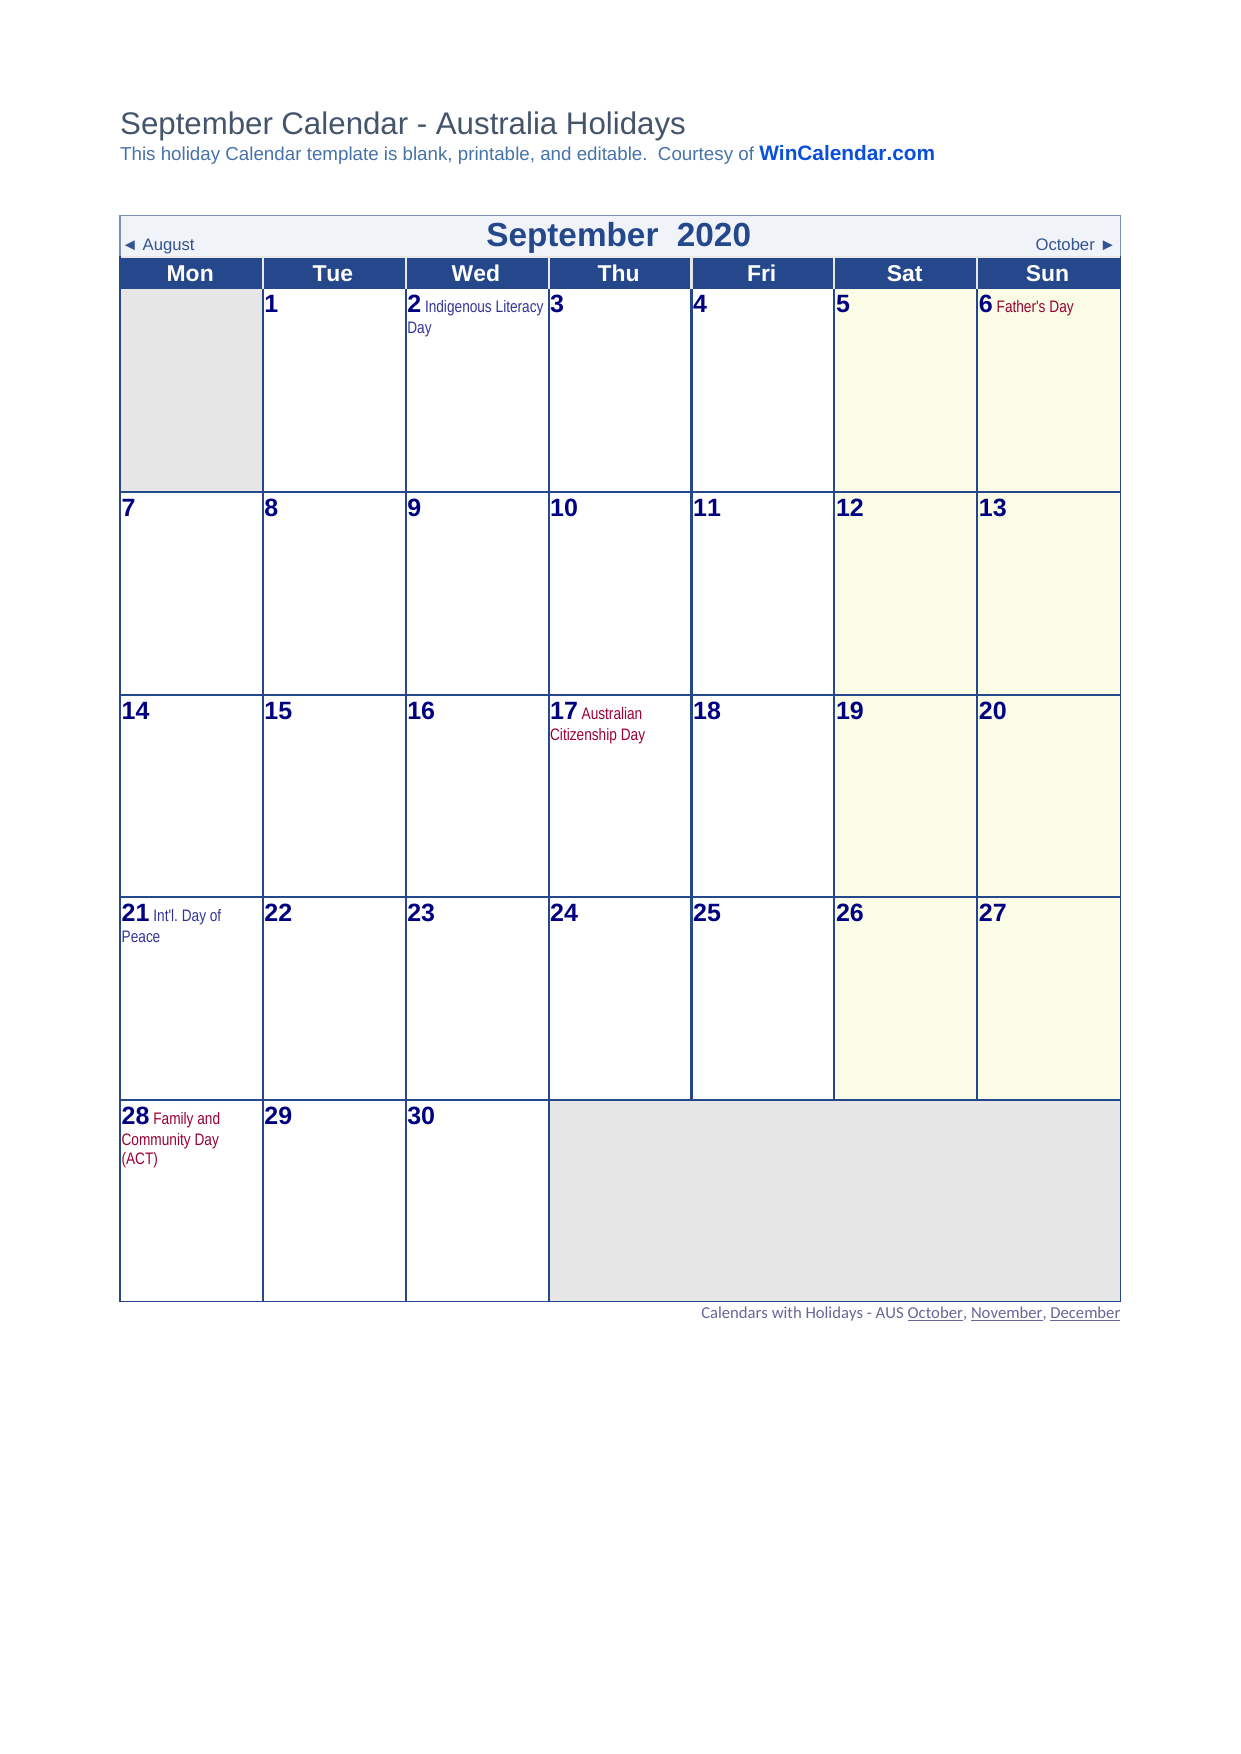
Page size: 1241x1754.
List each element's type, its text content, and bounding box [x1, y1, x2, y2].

table_cell Mon [121, 258, 262, 289]
table_cell 2 Indigenous Literacy Day [407, 289, 548, 491]
table_cell 4 [693, 289, 833, 491]
table_cell Thu [550, 258, 690, 289]
table_cell [550, 1101, 1120, 1301]
table_cell 5 [835, 289, 976, 491]
table_cell 27 [978, 898, 1120, 1099]
table_cell 8 [264, 493, 405, 694]
table_cell Tue [264, 258, 405, 289]
table_cell Fri [693, 258, 833, 289]
table_cell 9 [407, 493, 548, 694]
table_cell 15 [264, 696, 405, 896]
table_cell 10 [550, 493, 690, 694]
table_cell 13 [978, 493, 1120, 694]
table_cell 1 [264, 289, 405, 491]
table_cell 18 [693, 696, 833, 896]
table_header October ► [977, 216, 1120, 256]
table_cell 30 [407, 1101, 548, 1301]
table_cell 17 Australian Citizenship Day [550, 696, 690, 896]
table_cell 6 Father's Day [978, 289, 1120, 491]
table_cell 29 [264, 1101, 405, 1301]
table_cell 23 [407, 898, 548, 1099]
table_cell 21 Int'l. Day of Peace [121, 898, 262, 1099]
table_header ◄ August [121, 216, 263, 256]
table_cell Sun [978, 258, 1120, 289]
table_header September 2020 [263, 216, 977, 256]
table_cell 20 [978, 696, 1120, 896]
table_cell 26 [835, 898, 976, 1099]
table_cell Sat [835, 258, 976, 289]
table_cell 14 [121, 696, 262, 896]
table_cell 25 [693, 898, 833, 1099]
text September Calendar - Australia Holidays This holiday Calendar template is blank, printable, and editable. Courtesy of WinCalendar.com [120, 105, 1120, 193]
table_cell 24 [550, 898, 690, 1099]
table_cell 16 [407, 696, 548, 896]
table_cell 7 [121, 493, 262, 694]
table_cell Wed [407, 258, 548, 289]
table_cell 3 [550, 289, 690, 491]
table_cell 28 Family and Community Day (ACT) [121, 1101, 262, 1301]
table_cell [121, 289, 262, 491]
table_cell 19 [835, 696, 976, 896]
text Calendars with Holidays - AUS October, November, December [120, 1302, 1120, 1322]
table_cell 12 [835, 493, 976, 694]
table_cell 22 [264, 898, 405, 1099]
table_cell 11 [693, 493, 833, 694]
